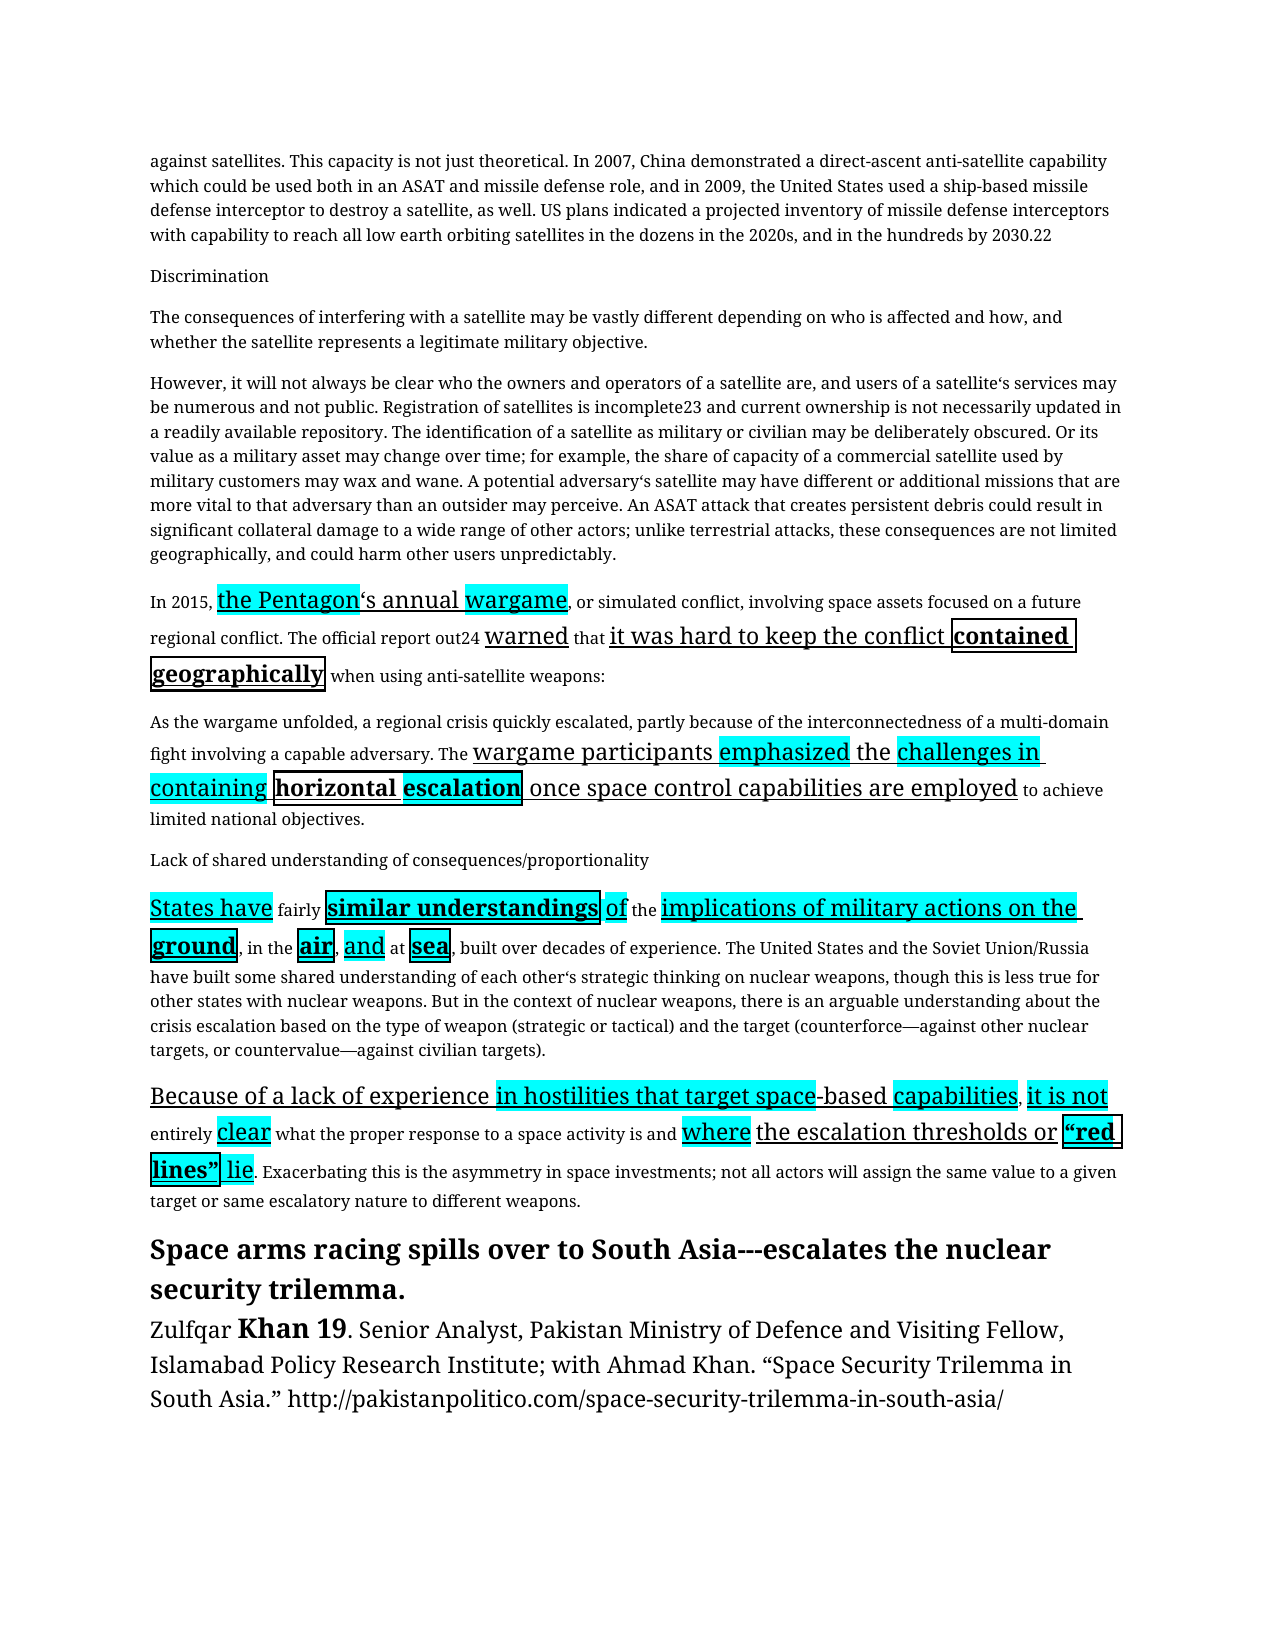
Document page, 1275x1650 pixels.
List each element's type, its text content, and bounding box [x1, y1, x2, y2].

text The consequences of interfering with a satellite may be vastly different depending on who is affected and how, and whether the satellite represents a legitimate military objective. [150, 306, 1125, 353]
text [150, 150, 1125, 246]
text Zulfqar Khan 19. Senior Analyst, Pakistan Ministry of Defence and Visiting Fellow, Islamabad Policy Research Institute; with Ahmad Khan. “Space Security Trilemma in South Asia.” http://pakistanpolitico.com/space-security-trilemma-in-south-asia/ [150, 1310, 1125, 1414]
text In 2015, the Pentagon‘s annual wargame, or simulated conflict, involving space assets focused on a future regional conflict. The official report out24 warned that it was hard to keep the conflict contained geographically when using anti-satellite weapons: [150, 584, 1125, 692]
text However, it will not always be clear who the owners and operators of a satellite are, and users of a satellite‘s services may be numerous and not public. Registration of satellites is incomplete23 and current ownership is not necessarily updated in a readily available repository. The identification of a satellite as military or civilian may be deliberately obscured. Or its value as a military asset may change over time; for example, the share of capacity of a commercial satellite used by military customers may wax and wane. A potential adversary‘s satellite may have different or additional missions that are more vital to that adversary than an outsider may perceive. An ASAT attack that creates persistent debris could result in significant collateral damage to a wide range of other actors; unlike terrestrial attacks, these consequences are not limited geographically, and could harm other users unpredictably. [150, 371, 1125, 565]
subtitle Space arms racing spills over to South Asia---escalates the nuclear security trilemma. [150, 1230, 1125, 1307]
text Lack of shared understanding of consequences/proportionality [150, 849, 1125, 871]
text States have fairly similar understandings of the implications of military actions on the ground, in the air, and at sea, built over decades of experience. The United States and the Soviet Union/Russia have built some shared understanding of each other‘s strategic thinking on nuclear weapons, though this is less true for other states with nuclear weapons. But in the context of nuclear weapons, there is an arguable understanding about the crisis escalation based on the type of weapon (strategic or tactical) and the target (counterforce—against other nuclear targets, or countervalue—against civilian targets). [150, 890, 1125, 1061]
text Discrimination [150, 264, 1125, 287]
text As the wargame unfolded, a regional crisis quickly escalated, partly because of the interconnectedness of a multi-domain fight involving a capable adversary. The wargame participants emphasized the challenges in containing horizontal escalation once space control capabilities are employed to achieve limited national objectives. [150, 711, 1125, 830]
text Because of a lack of experience in hostilities that target space-based capabilities, it is not entirely clear what the proper response to a space activity is and where the escalation thresholds or “red lines” lie. Exacerbating this is the asymmetry in space investments; not all actors will assign the same value to a given target or same escalatory nature to different weapons. [150, 1080, 1125, 1212]
